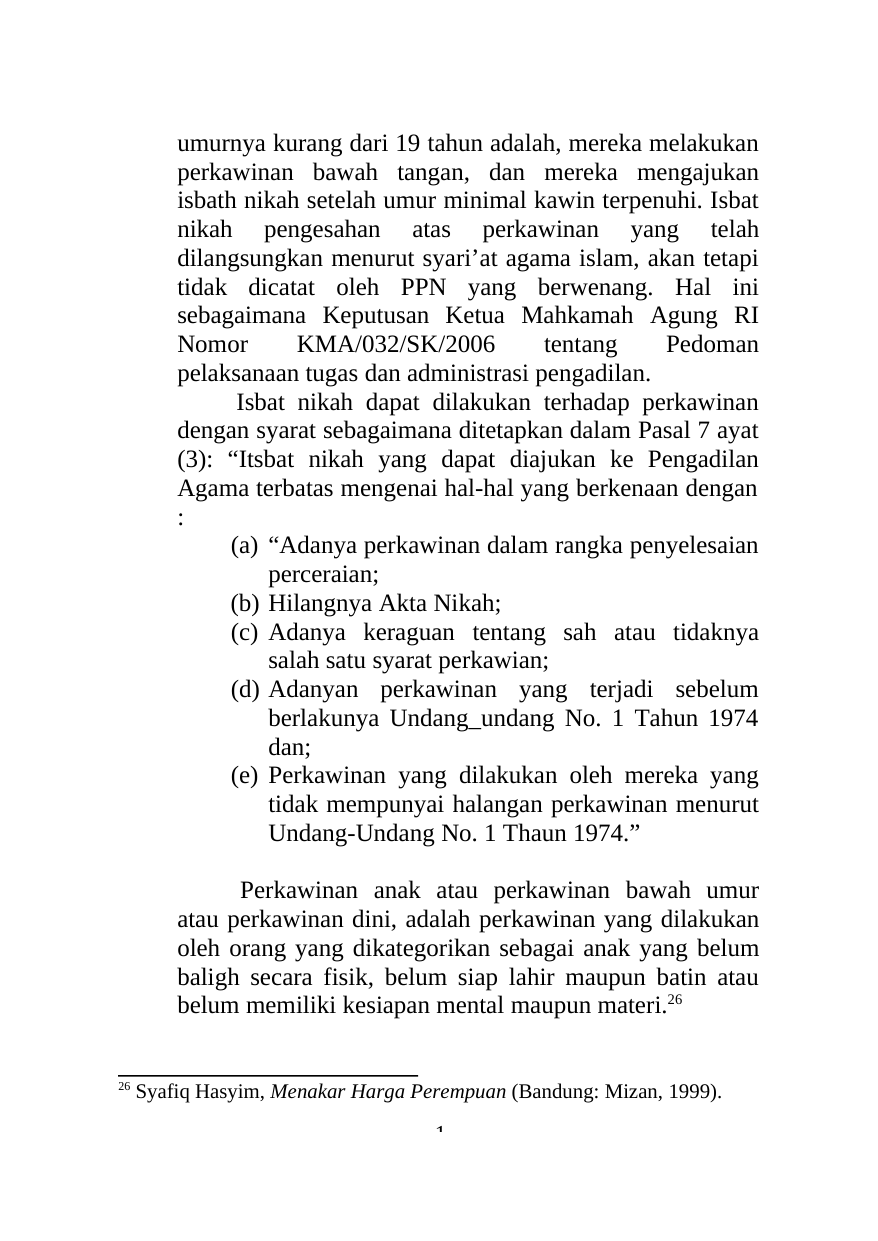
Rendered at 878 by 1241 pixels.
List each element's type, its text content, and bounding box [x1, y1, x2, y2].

list Perkawinan yang dilakukan oleh mereka yang tidak mempunyai halangan perkawinan menurut Undang-Undang No. 1 Thaun 1974.” [231, 761, 759, 847]
list Adanya keraguan tentang sah atau tidaknya salah satu syarat perkawian; [231, 617, 759, 674]
text 26 Syafiq Hasyim, Menakar Harga Perempuan (Bandung: Mizan, 1999). [118, 1079, 829, 1103]
text umurnya kurang dari 19 tahun adalah, mereka melakukan perkawinan bawah tangan, dan mereka mengajukan isbath nikah setelah umur minimal kawin terpenuhi. Isbat nikah pengesahan atas perkawinan yang telah dilangsungkan menurut syari’at agama islam, akan tetapi tidak dicatat oleh PPN yang berwenang. Hal ini sebagaimana Keputusan Ketua Mahkamah Agung RI Nomor KMA/032/SK/2006 tentang Pedoman pelaksanaan tugas dan administrasi pengadilan. [177, 128, 759, 387]
text : [177, 502, 829, 531]
text Perkawinan anak atau perkawinan bawah umur atau perkawinan dini, adalah perkawinan yang dilakukan oleh orang yang dikategorikan sebagai anak yang belum baligh secara fisik, belum siap lahir maupun batin atau belum memiliki kesiapan mental maupun materi.26 [177, 876, 759, 1019]
list “Adanya perkawinan dalam rangka penyelesaian perceraian; [231, 531, 759, 588]
text Isbat nikah dapat dilakukan terhadap perkawinan dengan syarat sebagaimana ditetapkan dalam Pasal 7 ayat (3): “Itsbat nikah yang dapat diajukan ke Pengadilan Agama terbatas mengenai hal-hal yang berkenaan dengan [177, 387, 759, 502]
list Hilangnya Akta Nikah; [230, 588, 829, 617]
list Adanyan perkawinan yang terjadi sebelum berlakunya Undang_undang No. 1 Tahun 1974 dan; [231, 674, 759, 761]
